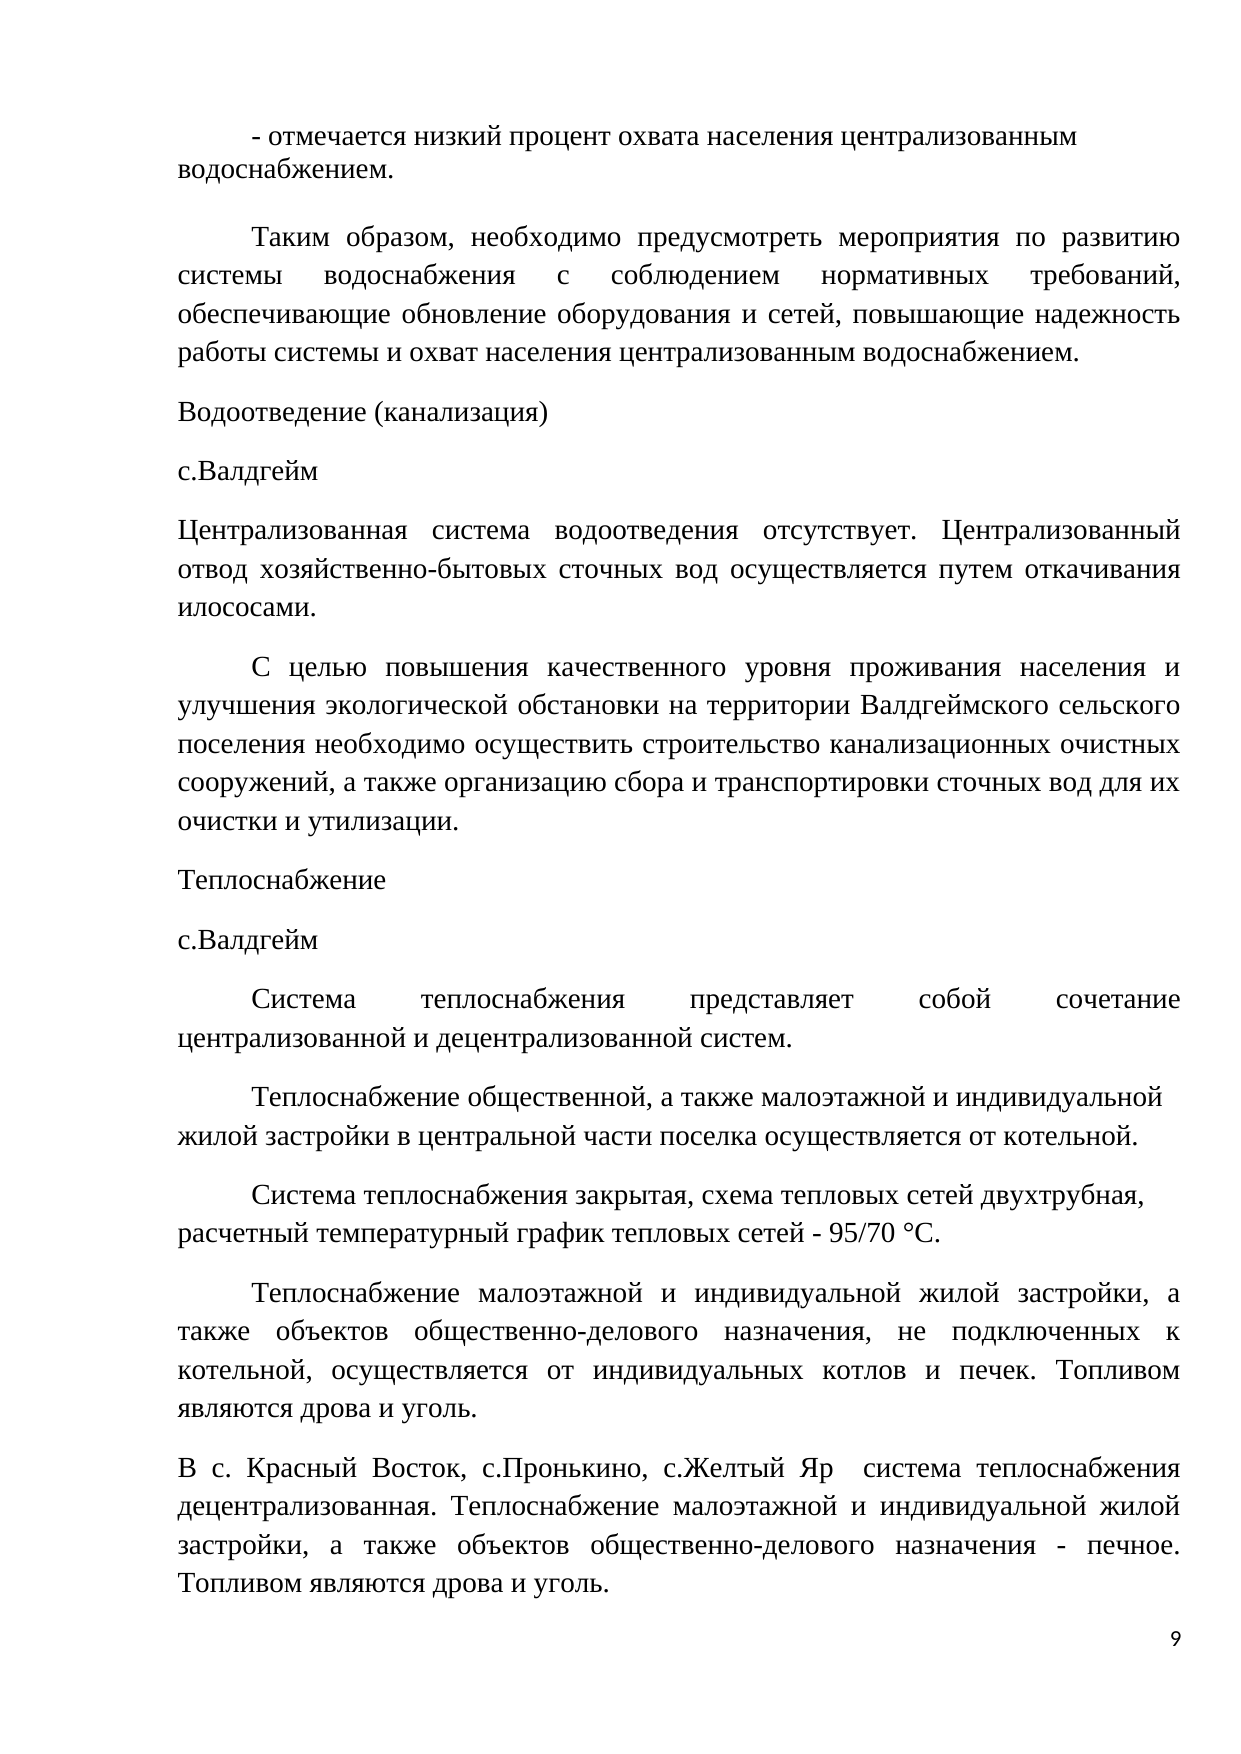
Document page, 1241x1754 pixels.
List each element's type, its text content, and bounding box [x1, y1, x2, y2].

text Система теплоснабжения представляет собой сочетание централизованной и децентрализованной систем. [177, 981, 1181, 1053]
text Теплоснабжение общественной, а также малоэтажной и индивидуальной жилой застройки в центральной части поселка осуществляется от котельной. [177, 1079, 1181, 1151]
text Таким образом, необходимо предусмотреть мероприятия по развитию системы водоснабжения с соблюдением нормативных требований, обеспечивающие обновление оборудования и сетей, повышающие надежность работы системы и охват населения централизованным водоснабжением. [177, 219, 1181, 368]
text с.Валдгейм [177, 453, 1181, 487]
text с.Валдгейм [177, 922, 1181, 955]
text Система теплоснабжения закрытая, схема тепловых сетей двухтрубная, расчетный температурный график тепловых сетей - 95/70 °С. [177, 1177, 1181, 1249]
text Водоотведение (канализация) [177, 394, 1181, 427]
text Теплоснабжение [177, 862, 1181, 896]
text С целью повышения качественного уровня проживания населения и улучшения экологической обстановки на территории Валдгеймского сельского поселения необходимо осуществить строительство канализационных очистных сооружений, а также организацию сбора и транспортировки сточных вод для их очистки и утилизации. [177, 649, 1181, 837]
text В с. Красный Восток, с.Пронькино, с.Желтый Яр система теплоснабжения децентрализованная. Теплоснабжение малоэтажной и индивидуальной жилой застройки, а также объектов общественно-делового назначения - печное. Топливом являются дрова и уголь. [177, 1450, 1181, 1599]
text - отмечается низкий процент охвата населения централизованным водоснабжением. [177, 118, 1181, 185]
text Централизованная система водоотведения отсутствует. Централизованный отвод хозяйственно-бытовых сточных вод осуществляется путем откачивания илососами. [177, 512, 1181, 623]
text Теплоснабжение малоэтажной и индивидуальной жилой застройки, а также объектов общественно-делового назначения, не подключенных к котельной, осуществляется от индивидуальных котлов и печек. Топливом являются дрова и уголь. [177, 1275, 1181, 1424]
